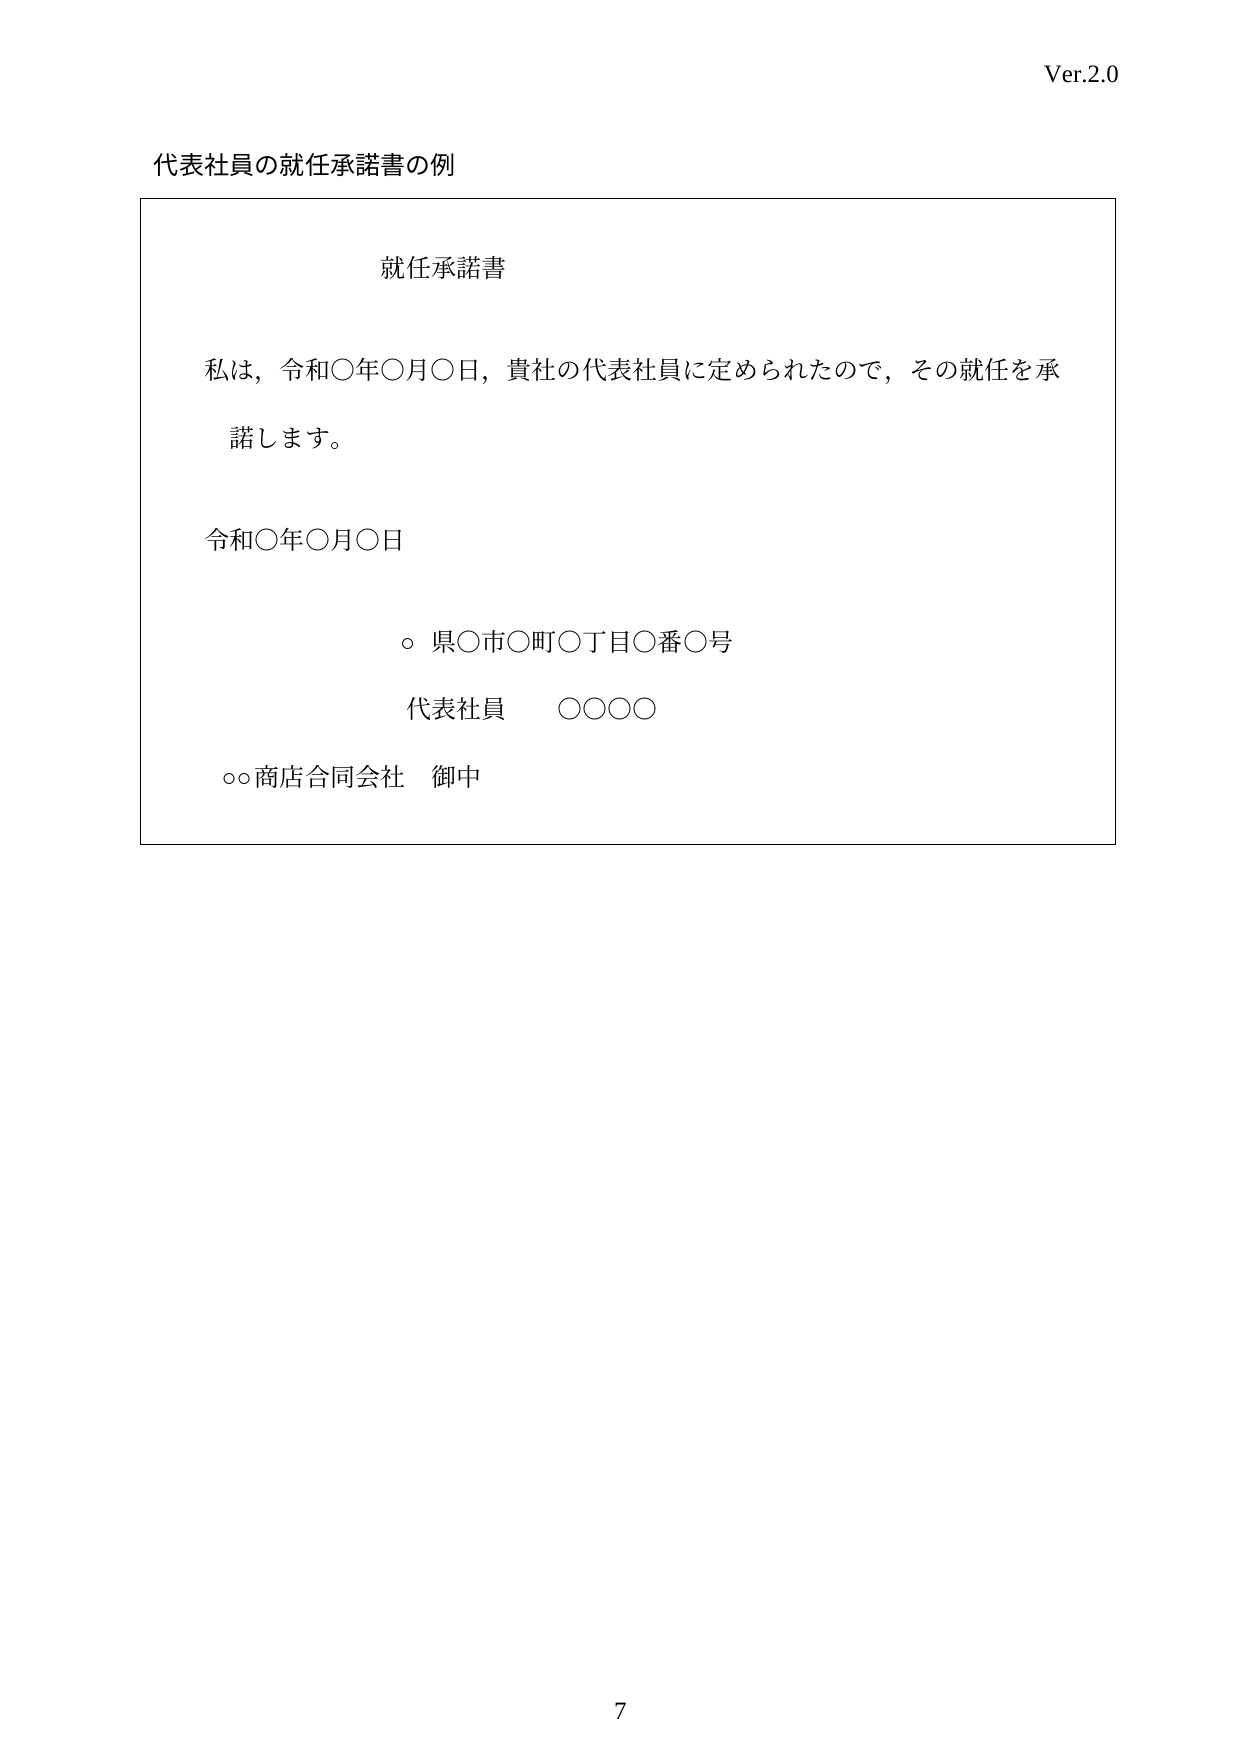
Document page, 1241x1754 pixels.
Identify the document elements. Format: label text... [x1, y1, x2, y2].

table_header 就任承諾書 私は，令和○年○月○日，貴社の代表社員に定められたので，その就任を承 諾します。 令和○年○月○日 ○県○市○町○丁目○番○号 代表社員 ○○○○ ○○商店合同会社 御中 [141, 199, 1115, 844]
subtitle 代表社員の就任承諾書の例 [128, 130, 1112, 198]
